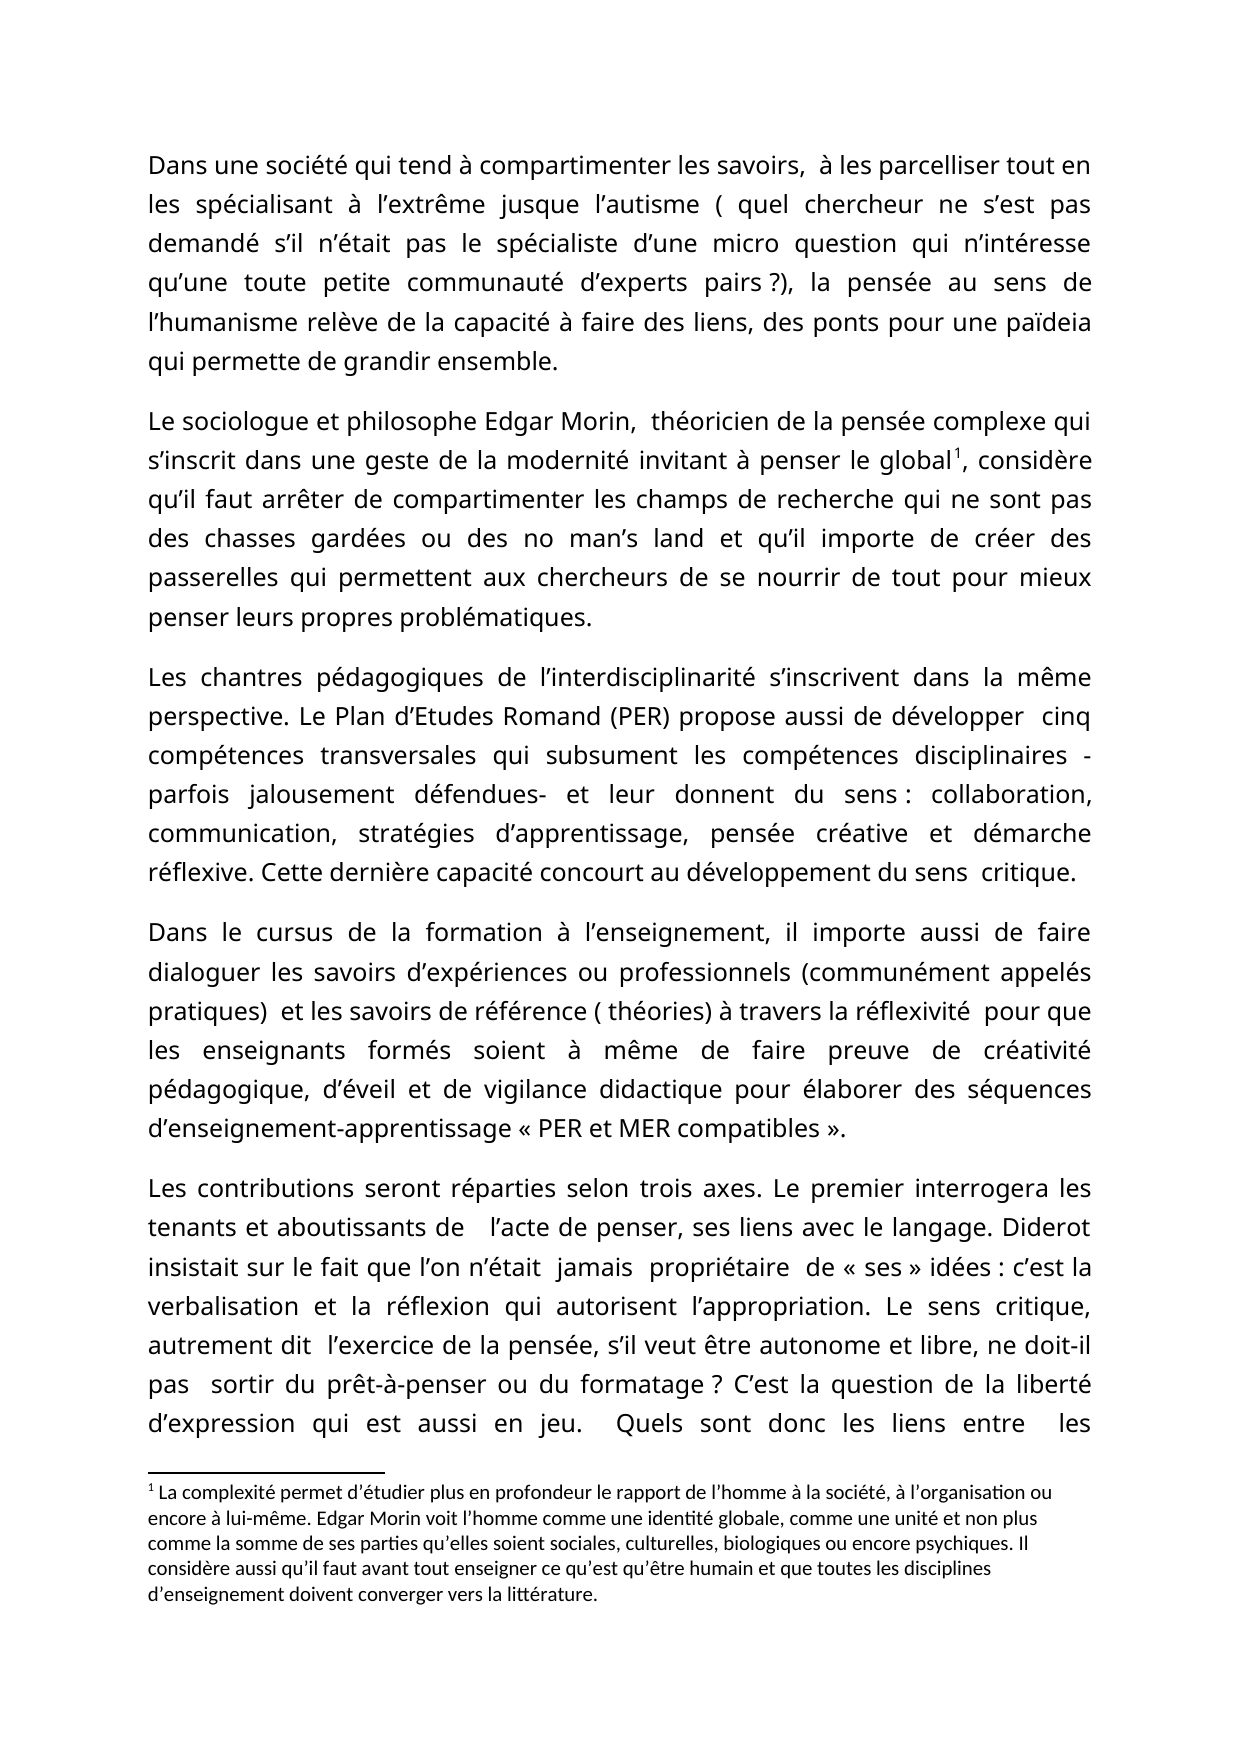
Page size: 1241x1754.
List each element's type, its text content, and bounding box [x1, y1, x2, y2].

text Dans une société qui tend à compartimenter les savoirs, à les parcelliser tout en les spécialisant à l’extrême jusque l’autisme ( quel chercheur ne s’est pas demandé s’il n’était pas le spécialiste d’une micro question qui n’intéresse qu’une toute petite communauté d’experts pairs ?), la pensée au sens de l’humanisme relève de la capacité à faire des liens, des ponts pour une païdeia qui permette de grandir ensemble. [148, 148, 1093, 377]
text Le sociologue et philosophe Edgar Morin, théoricien de la pensée complexe qui s’inscrit dans une geste de la modernité invitant à penser le global, considère qu’il faut arrêter de compartimenter les champs de recherche qui ne sont pas des chasses gardées ou des no man’s land et qu’il importe de créer des passerelles qui permettent aux chercheurs de se nourrir de tout pour mieux penser leurs propres problématiques. [148, 403, 1093, 633]
text Dans le cursus de la formation à l’enseignement, il importe aussi de faire dialoguer les savoirs d’expériences ou professionnels (communément appelés pratiques) et les savoirs de référence ( théories) à travers la réflexivité pour que les enseignants formés soient à même de faire preuve de créativité pédagogique, d’éveil et de vigilance didactique pour élaborer des séquences d’enseignement-apprentissage « PER et MER compatibles ». [148, 915, 1093, 1145]
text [148, 1171, 1093, 1440]
text Les chantres pédagogiques de l’interdisciplinarité s’inscrivent dans la même perspective. Le Plan d’Etudes Romand (PER) propose aussi de développer cinq compétences transversales qui subsument les compétences disciplinaires -parfois jalousement défendues- et leur donnent du sens : collaboration, communication, stratégies d’apprentissage, pensée créative et démarche réflexive. Cette dernière capacité concourt au développement du sens critique. [148, 659, 1093, 889]
